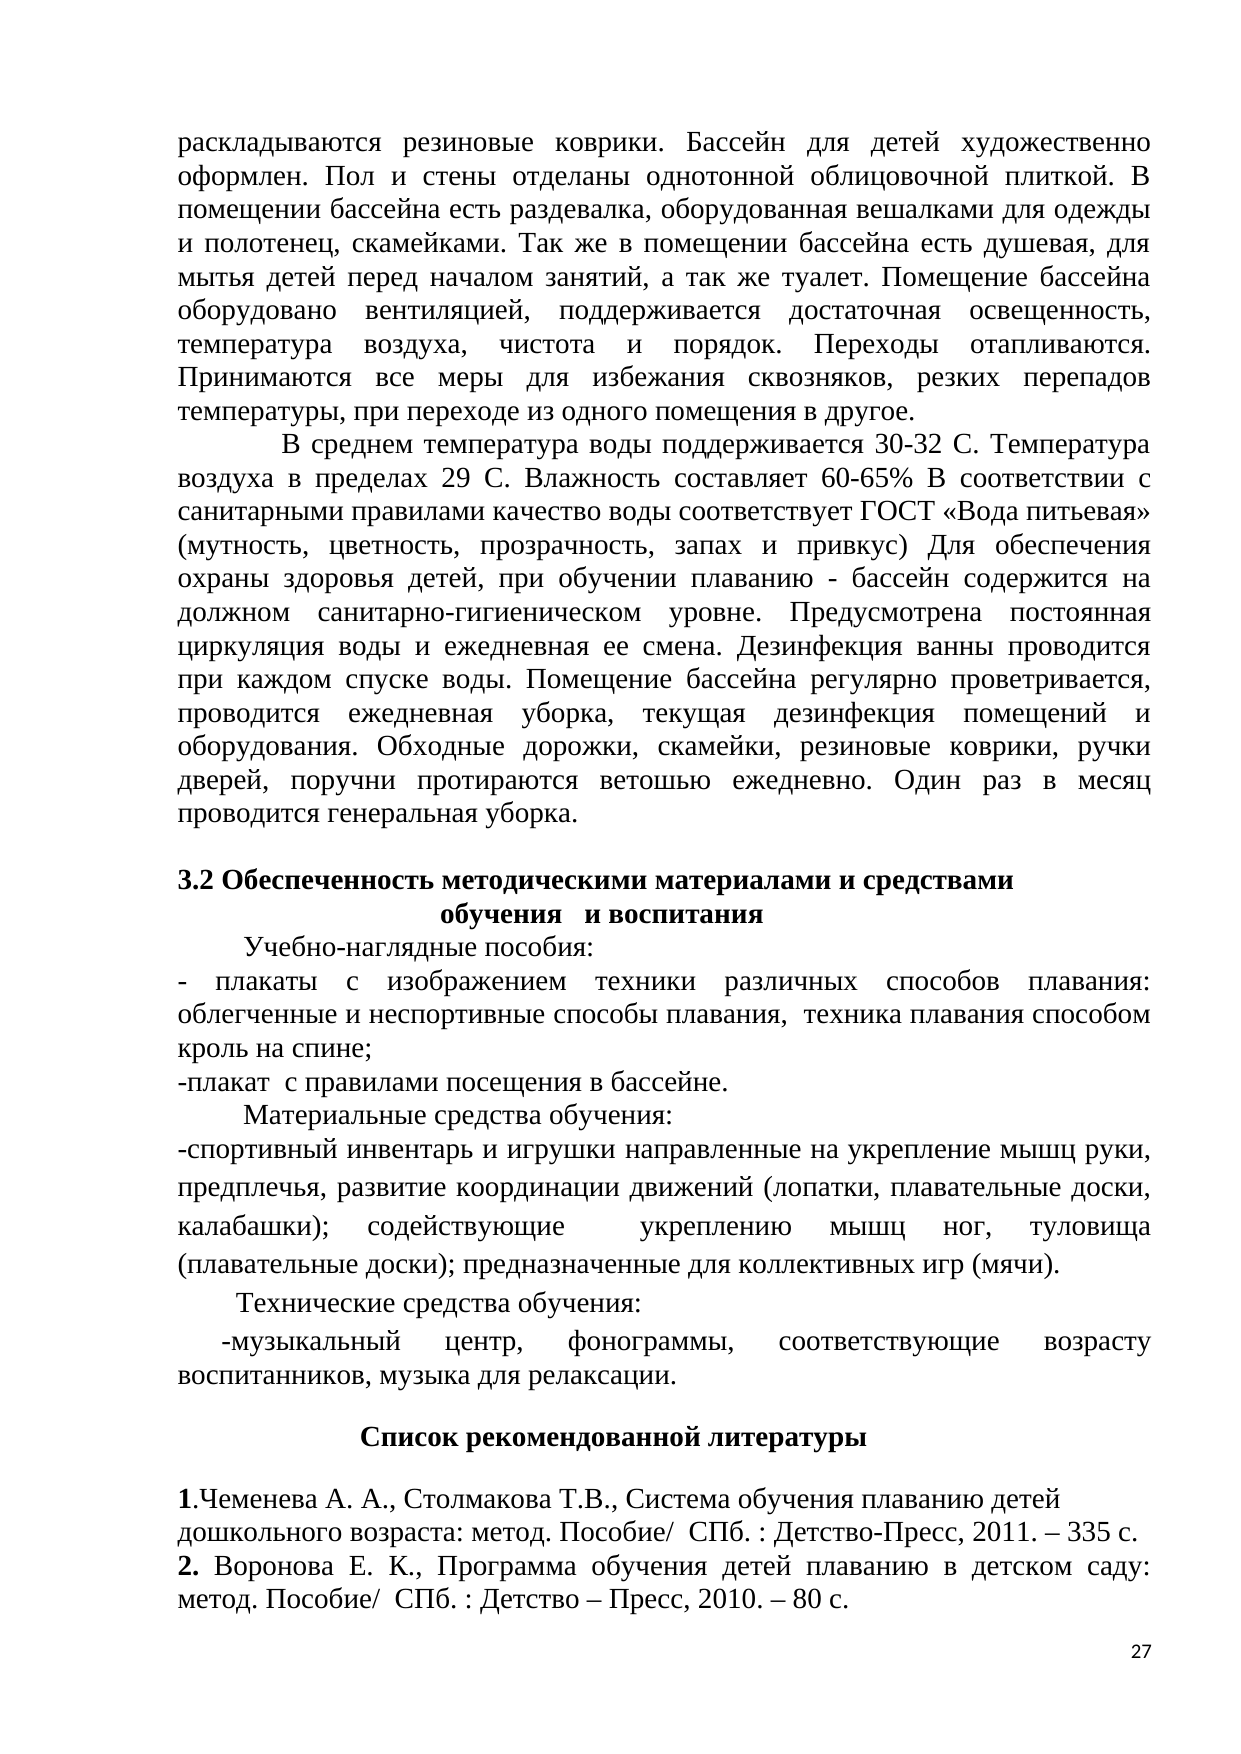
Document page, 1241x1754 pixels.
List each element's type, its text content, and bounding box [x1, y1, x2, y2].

text -музыкальный центр, фонограммы, соответствующие возрасту воспитанников, музыка для релаксации. [177, 1323, 1152, 1391]
text обучения и воспитания [177, 896, 1152, 929]
text - плакаты с изображением техники различных способов плавания: облегченные и неспортивные способы плавания, техника плавания способом кроль на спине; [177, 963, 1152, 1064]
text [177, 124, 1152, 426]
text -спортивный инвентарь и игрушки направленные на укрепление мышц руки, предплечья, развитие координации движений (лопатки, плавательные доски, калабашки); содействующие укреплению мышц ног, туловища (плавательные доски); предназначенные для коллективных игр (мячи). [177, 1131, 1152, 1280]
text Учебно-наглядные пособия: [177, 929, 1152, 963]
text 3.2 Обеспеченность методическими материалами и средствами [177, 862, 1152, 896]
text 2. Воронова Е. К., Программа обучения детей плаванию в детском саду: метод. Пособие/ СПб. : Детство – Пресс, 2010. – 80 с. [177, 1548, 1152, 1615]
text -плакат с правилами посещения в бассейне. [177, 1064, 1152, 1097]
text Материальные средства обучения: [177, 1097, 1152, 1131]
text Технические средства обучения: [177, 1285, 1152, 1318]
text В среднем температура воды поддерживается 30-32 С. Температура воздуха в пределах 29 С. Влажность составляет 60-65% В соответствии с санитарными правилами качество воды соответствует ГОСТ «Вода питьевая» (мутность, цветность, прозрачность, запах и привкус) Для обеспечения охраны здоровья детей, при обучении плаванию - бассейн содержится на должном санитарно-гигиеническом уровне. Предусмотрена постоянная циркуляция воды и ежедневная ее смена. Дезинфекция ванны проводится при каждом спуске воды. Помещение бассейна регулярно проветривается, проводится ежедневная уборка, текущая дезинфекция помещений и оборудования. Обходные дорожки, скамейки, резиновые коврики, ручки дверей, поручни протираются ветошью ежедневно. Один раз в месяц проводится генеральная уборка. [177, 426, 1152, 829]
text Список рекомендованной литературы [177, 1419, 1152, 1452]
text 1.Чеменева А. А., Столмакова Т.В., Система обучения плаванию детей дошкольного возраста: метод. Пособие/ СПб. : Детство-Пресс, 2011. – 335 с. [177, 1481, 1152, 1548]
